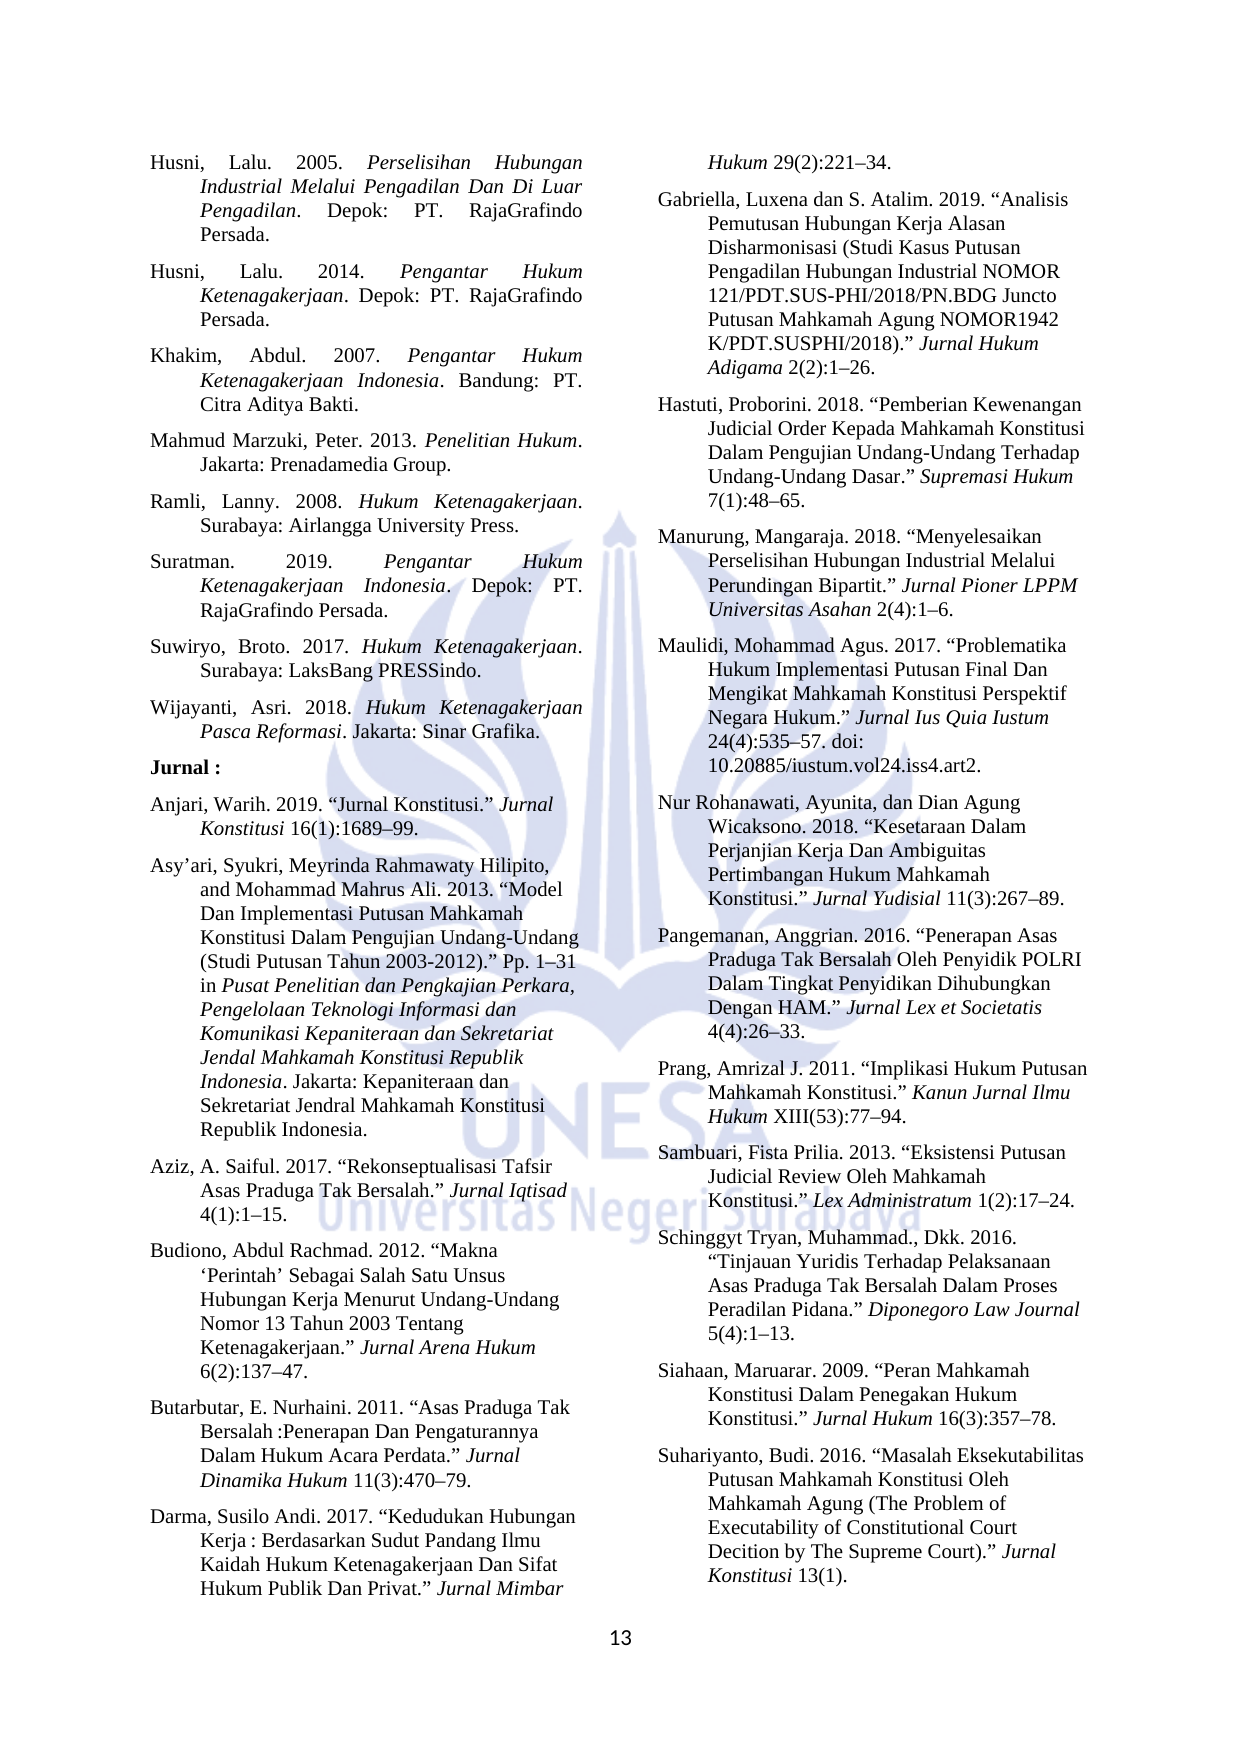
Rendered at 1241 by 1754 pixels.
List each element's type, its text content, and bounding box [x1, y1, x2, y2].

text Wijayanti, Asri. 2018. Hukum Ketenagakerjaan Pasca Reformasi. Jakarta: Sinar Grafika. [150, 695, 583, 743]
text Mahmud Marzuki, Peter. 2013. Penelitian Hukum. Jakarta: Prenadamedia Group. [150, 428, 583, 476]
text Budiono, Abdul Rachmad. 2012. “Makna ‘Perintah’ Sebagai Salah Satu Unsus Hubungan Kerja Menurut Undang-Undang Nomor 13 Tahun 2003 Tentang Ketenagakerjaan.” Jurnal Arena Hukum 6(2):137–47. [150, 1238, 583, 1383]
text Prang, Amrizal J. 2011. “Implikasi Hukum Putusan Mahkamah Konstitusi.” Kanun Jurnal Ilmu Hukum XIII(53):77–94. [658, 1056, 1090, 1128]
text Maulidi, Mohammad Agus. 2017. “Problematika Hukum Implementasi Putusan Final Dan Mengikat Mahkamah Konstitusi Perspektif Negara Hukum.” Jurnal Ius Quia Iustum 24(4):535–57. doi: 10.20885/iustum.vol24.iss4.art2. [658, 633, 1090, 777]
text Asy’ari, Syukri, Meyrinda Rahmawaty Hilipito, and Mohammad Mahrus Ali. 2013. “Model Dan Implementasi Putusan Mahkamah Konstitusi Dalam Pengujian Undang-Undang (Studi Putusan Tahun 2003-2012).” Pp. 1–31 in Pusat Penelitian dan Pengkajian Perkara, Pengelolaan Teknologi Informasi dan Komunikasi Kepaniteraan dan Sekretariat Jendal Mahkamah Konstitusi Republik Indonesia. Jakarta: Kepaniteraan dan Sekretariat Jendral Mahkamah Konstitusi Republik Indonesia. [150, 852, 583, 1141]
text Khakim, Abdul. 2007. Pengantar Hukum Ketenagakerjaan Indonesia. Bandung: PT. Citra Aditya Bakti. [150, 343, 583, 416]
text Schinggyt Tryan, Muhammad., Dkk. 2016. “Tinjauan Yuridis Terhadap Pelaksanaan Asas Praduga Tak Bersalah Dalam Proses Peradilan Pidana.” Diponegoro Law Journal 5(4):1–13. [658, 1225, 1090, 1345]
text Siahaan, Maruarar. 2009. “Peran Mahkamah Konstitusi Dalam Penegakan Hukum Konstitusi.” Jurnal Hukum 16(3):357–78. [658, 1358, 1090, 1430]
text Ramli, Lanny. 2008. Hukum Ketenagakerjaan. Surabaya: Airlangga University Press. [150, 489, 583, 537]
text Jurnal : [150, 755, 583, 779]
text Husni, Lalu. 2005. Perselisihan Hubungan Industrial Melalui Pengadilan Dan Di Luar Pengadilan. Depok: PT. RajaGrafindo Persada. [150, 150, 583, 246]
text Nur Rohanawati, Ayunita, dan Dian Agung Wicaksono. 2018. “Kesetaraan Dalam Perjanjian Kerja Dan Ambiguitas Pertimbangan Hukum Mahkamah Konstitusi.” Jurnal Yudisial 11(3):267–89. [658, 790, 1090, 910]
text Hastuti, Proborini. 2018. “Pemberian Kewenangan Judicial Order Kepada Mahkamah Konstitusi Dalam Pengujian Undang-Undang Terhadap Undang-Undang Dasar.” Supremasi Hukum 7(1):48–65. [658, 392, 1090, 512]
text Manurung, Mangaraja. 2018. “Menyelesaikan Perselisihan Hubungan Industrial Melalui Perundingan Bipartit.” Jurnal Pioner LPPM Universitas Asahan 2(4):1–6. [658, 524, 1090, 621]
text Husni, Lalu. 2014. Pengantar Hukum Ketenagakerjaan. Depok: PT. RajaGrafindo Persada. [150, 259, 583, 331]
text Sambuari, Fista Prilia. 2013. “Eksistensi Putusan Judicial Review Oleh Mahkamah Konstitusi.” Lex Administratum 1(2):17–24. [658, 1140, 1090, 1212]
text Darma, Susilo Andi. 2017. “Kedudukan Hubungan Kerja : Berdasarkan Sudut Pandang Ilmu Kaidah Hukum Ketenagakerjaan Dan Sifat Hukum Publik Dan Privat.” Jurnal Mimbar Hukum 29(2):221–34. [150, 1504, 583, 1600]
text Gabriella, Luxena dan S. Atalim. 2019. “Analisis Pemutusan Hubungan Kerja Alasan Disharmonisasi (Studi Kasus Putusan Pengadilan Hubungan Industrial NOMOR 121/PDT.SUS-PHI/2018/PN.BDG Juncto Putusan Mahkamah Agung NOMOR1942 K/PDT.SUSPHI/2018).” Jurnal Hukum Adigama 2(2):1–26. [658, 187, 1090, 379]
text Aziz, A. Saiful. 2017. “Rekonseptualisasi Tafsir Asas Praduga Tak Bersalah.” Jurnal Iqtisad 4(1):1–15. [150, 1154, 583, 1226]
text Anjari, Warih. 2019. “Jurnal Konstitusi.” Jurnal Konstitusi 16(1):1689–99. [150, 792, 583, 840]
text Suwiryo, Broto. 2017. Hukum Ketenagakerjaan. Surabaya: LaksBang PRESSindo. [150, 634, 583, 682]
text Suratman. 2019. Pengantar Hukum Ketenagakerjaan Indonesia. Depok: PT. RajaGrafindo Persada. [150, 549, 583, 622]
text Suhariyanto, Budi. 2016. “Masalah Eksekutabilitas Putusan Mahkamah Konstitusi Oleh Mahkamah Agung (The Problem of Executability of Constitutional Court Decition by The Supreme Court).” Jurnal Konstitusi 13(1). [658, 1442, 1090, 1587]
text Pangemanan, Anggrian. 2016. “Penerapan Asas Praduga Tak Bersalah Oleh Penyidik POLRI Dalam Tingkat Penyidikan Dihubungkan Dengan HAM.” Jurnal Lex et Societatis 4(4):26–33. [658, 923, 1090, 1043]
text Butarbutar, E. Nurhaini. 2011. “Asas Praduga Tak Bersalah :Penerapan Dan Pengaturannya Dalam Hukum Acara Perdata.” Jurnal Dinamika Hukum 11(3):470–79. [150, 1395, 583, 1492]
